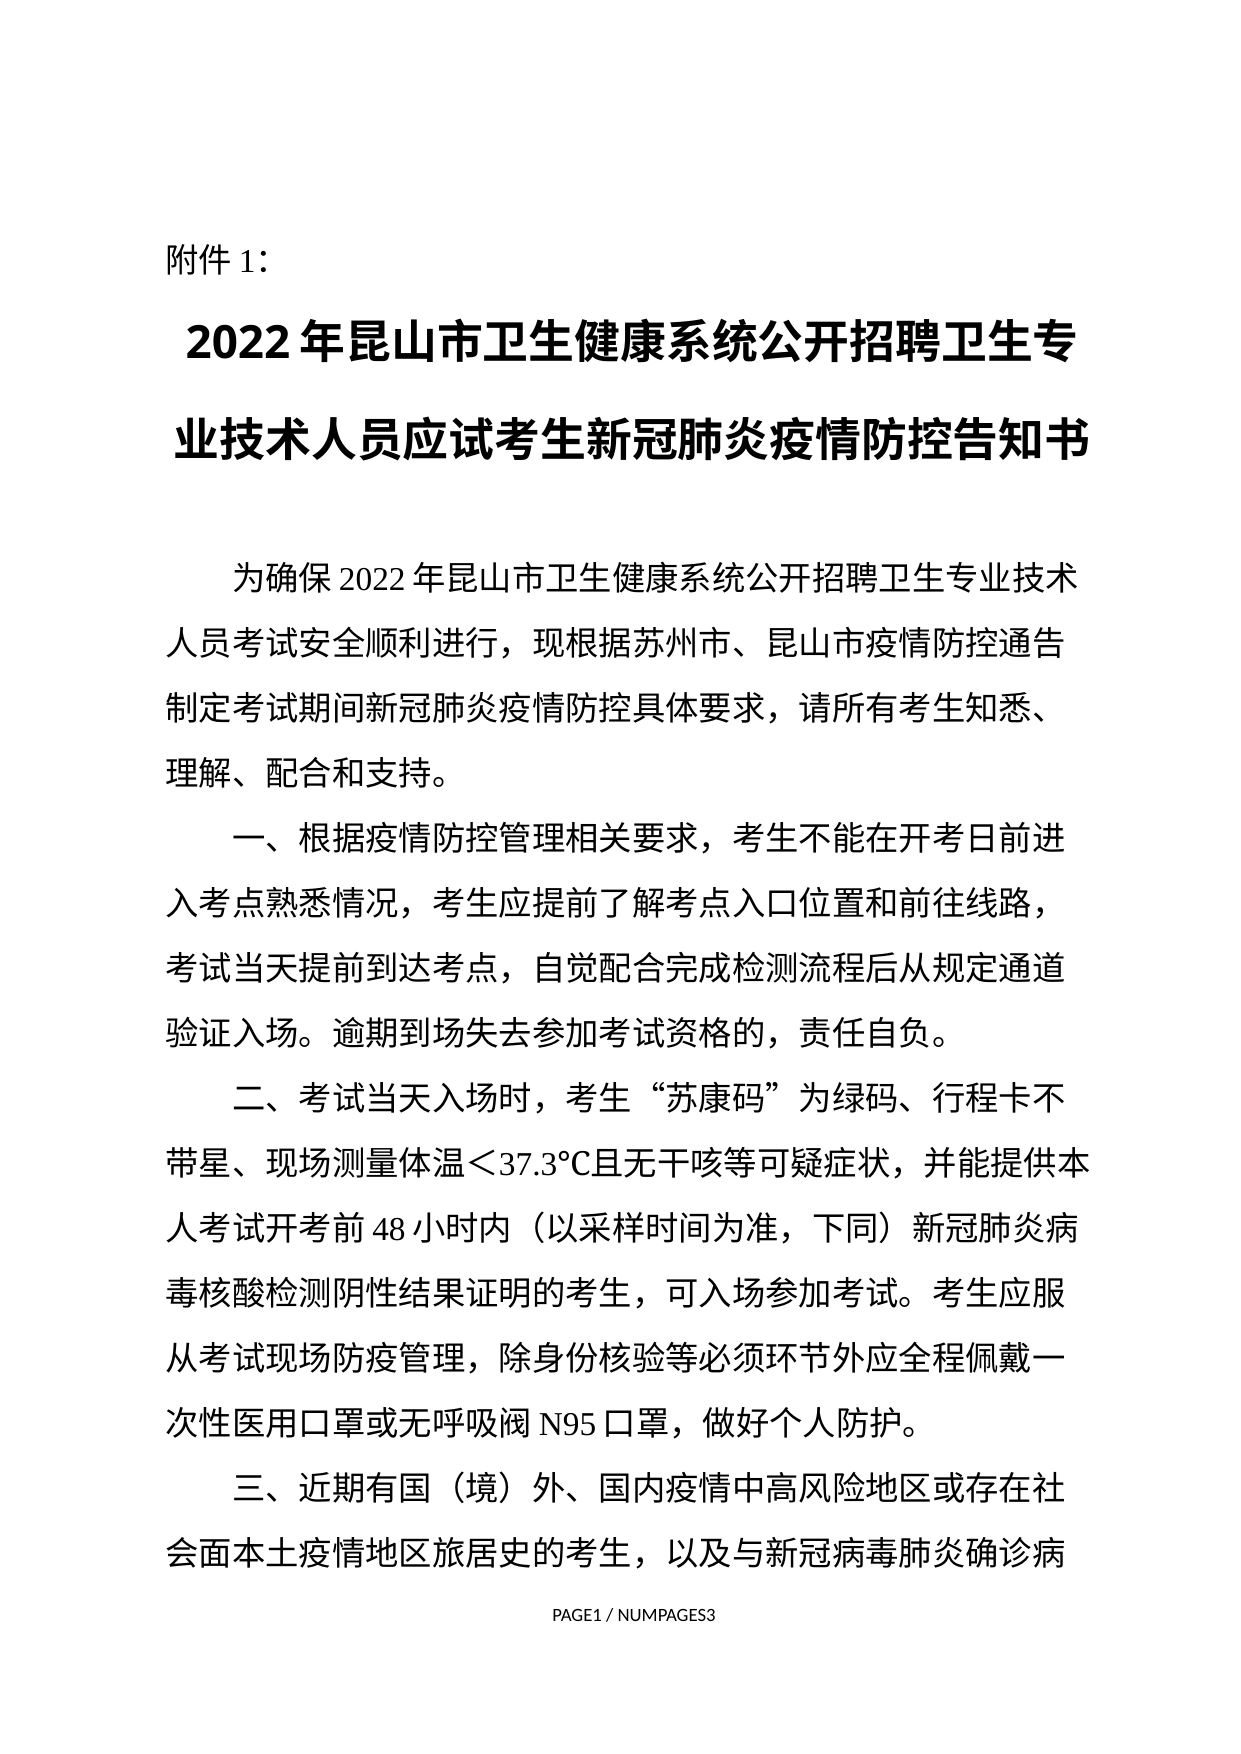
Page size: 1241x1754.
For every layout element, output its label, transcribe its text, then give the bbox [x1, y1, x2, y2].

text 一、根据疫情防控管理相关要求，考生不能在开考日前进入考点熟悉情况，考生应提前了解考点入口位置和前往线路，考试当天提前到达考点，自觉配合完成检测流程后从规定通道验证入场。逾期到场失去参加考试资格的，责任自负。 [165, 804, 1098, 1064]
text 二、考试当天入场时，考生“苏康码”为绿码、行程卡不带星、现场测量体温＜37.3℃且无干咳等可疑症状，并能提供本人考试开考前48小时内（以采样时间为准，下同）新冠肺炎病毒核酸检测阴性结果证明的考生，可入场参加考试。考生应服从考试现场防疫管理，除身份核验等必须环节外应全程佩戴一次性医用口罩或无呼吸阀N95口罩，做好个人防护。 [165, 1064, 1098, 1454]
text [165, 1454, 1098, 1584]
text 为确保2022年昆山市卫生健康系统公开招聘卫生专业技术人员考试安全顺利进行，现根据苏州市、昆山市疫情防控通告制定考试期间新冠肺炎疫情防控具体要求，请所有考生知悉、理解、配合和支持。 [165, 544, 1098, 804]
text 2022年昆山市卫生健康系统公开招聘卫生专业技术人员应试考生新冠肺炎疫情防控告知书 [165, 290, 1098, 485]
text 附件1： [165, 225, 1098, 290]
